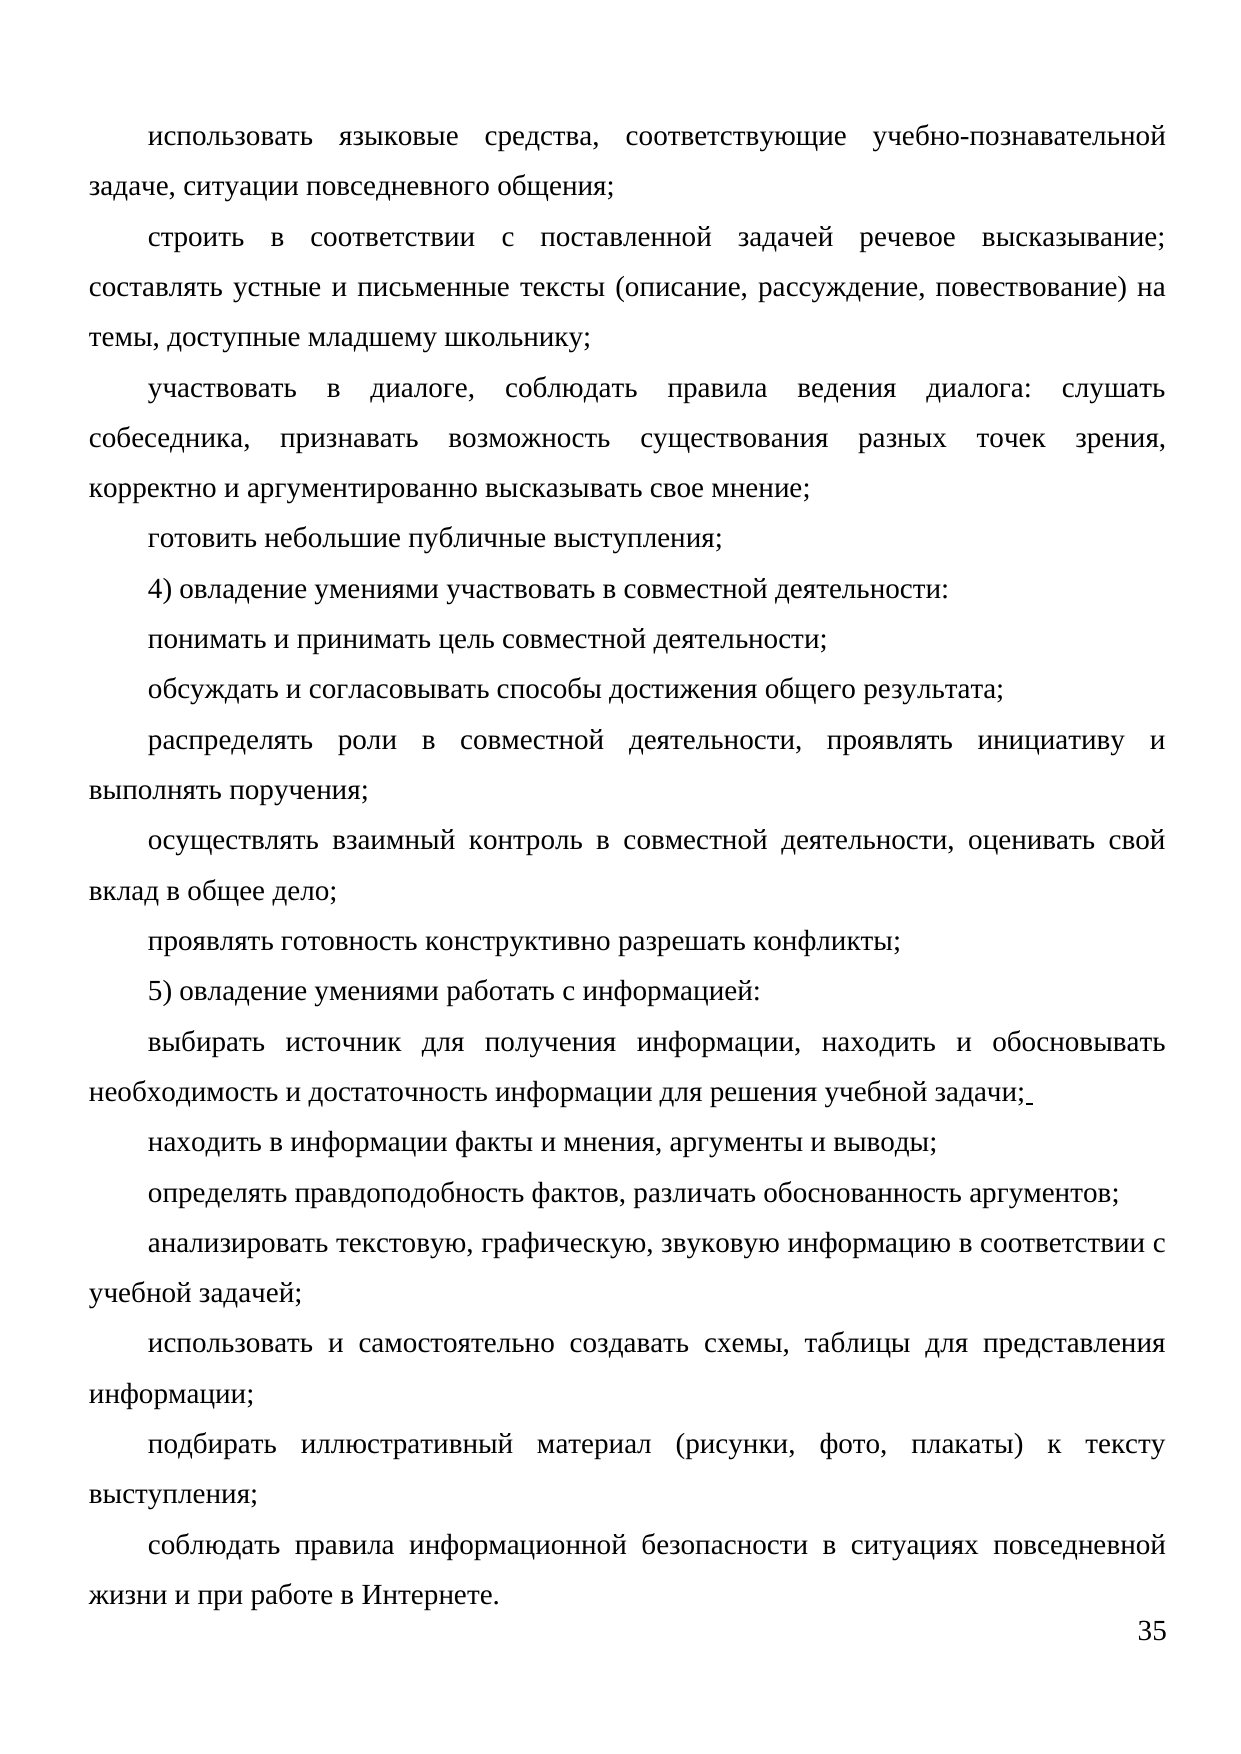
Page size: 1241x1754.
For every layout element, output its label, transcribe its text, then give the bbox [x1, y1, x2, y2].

text осуществлять взаимный контроль в совместной деятельности, оценивать свой вклад в общее дело; [89, 822, 1167, 906]
text определять правдоподобность фактов, различать обоснованность аргументов; [89, 1175, 1167, 1208]
text проявлять готовность конструктивно разрешать конфликты; [89, 923, 1167, 957]
text выбирать источник для получения информации, находить и обосновывать необходимость и достаточность информации для решения учебной задачи; [89, 1024, 1167, 1108]
text понимать и принимать цель совместной деятельности; [89, 621, 1167, 655]
text подбирать иллюстративный материал (рисунки, фото, плакаты) к тексту выступления; [89, 1426, 1167, 1510]
text распределять роли в совместной деятельности, проявлять инициативу и выполнять поручения; [89, 722, 1167, 806]
text готовить небольшие публичные выступления; [89, 521, 1167, 554]
text обсуждать и согласовывать способы достижения общего результата; [89, 672, 1167, 705]
text 4) овладение умениями участвовать в совместной деятельности: [89, 571, 1167, 604]
text 5) овладение умениями работать с информацией: [89, 973, 1167, 1007]
text находить в информации факты и мнения, аргументы и выводы; [89, 1124, 1167, 1158]
text строить в соответствии с поставленной задачей речевое высказывание; составлять устные и письменные тексты (описание, рассуждение, повествование) на темы, доступные младшему школьнику; [89, 219, 1167, 353]
text соблюдать правила информационной безопасности в ситуациях повседневной жизни и при работе в Интернете. [89, 1527, 1167, 1611]
text участвовать в диалоге, соблюдать правила ведения диалога: слушать собеседника, признавать возможность существования разных точек зрения, корректно и аргументированно высказывать свое мнение; [89, 370, 1167, 504]
text использовать языковые средства, соответствующие учебно-познавательной задаче, ситуации повседневного общения; [89, 118, 1167, 202]
text анализировать текстовую, графическую, звуковую информацию в соответствии с учебной задачей; [89, 1225, 1167, 1309]
text использовать и самостоятельно создавать схемы, таблицы для представления информации; [89, 1326, 1167, 1409]
